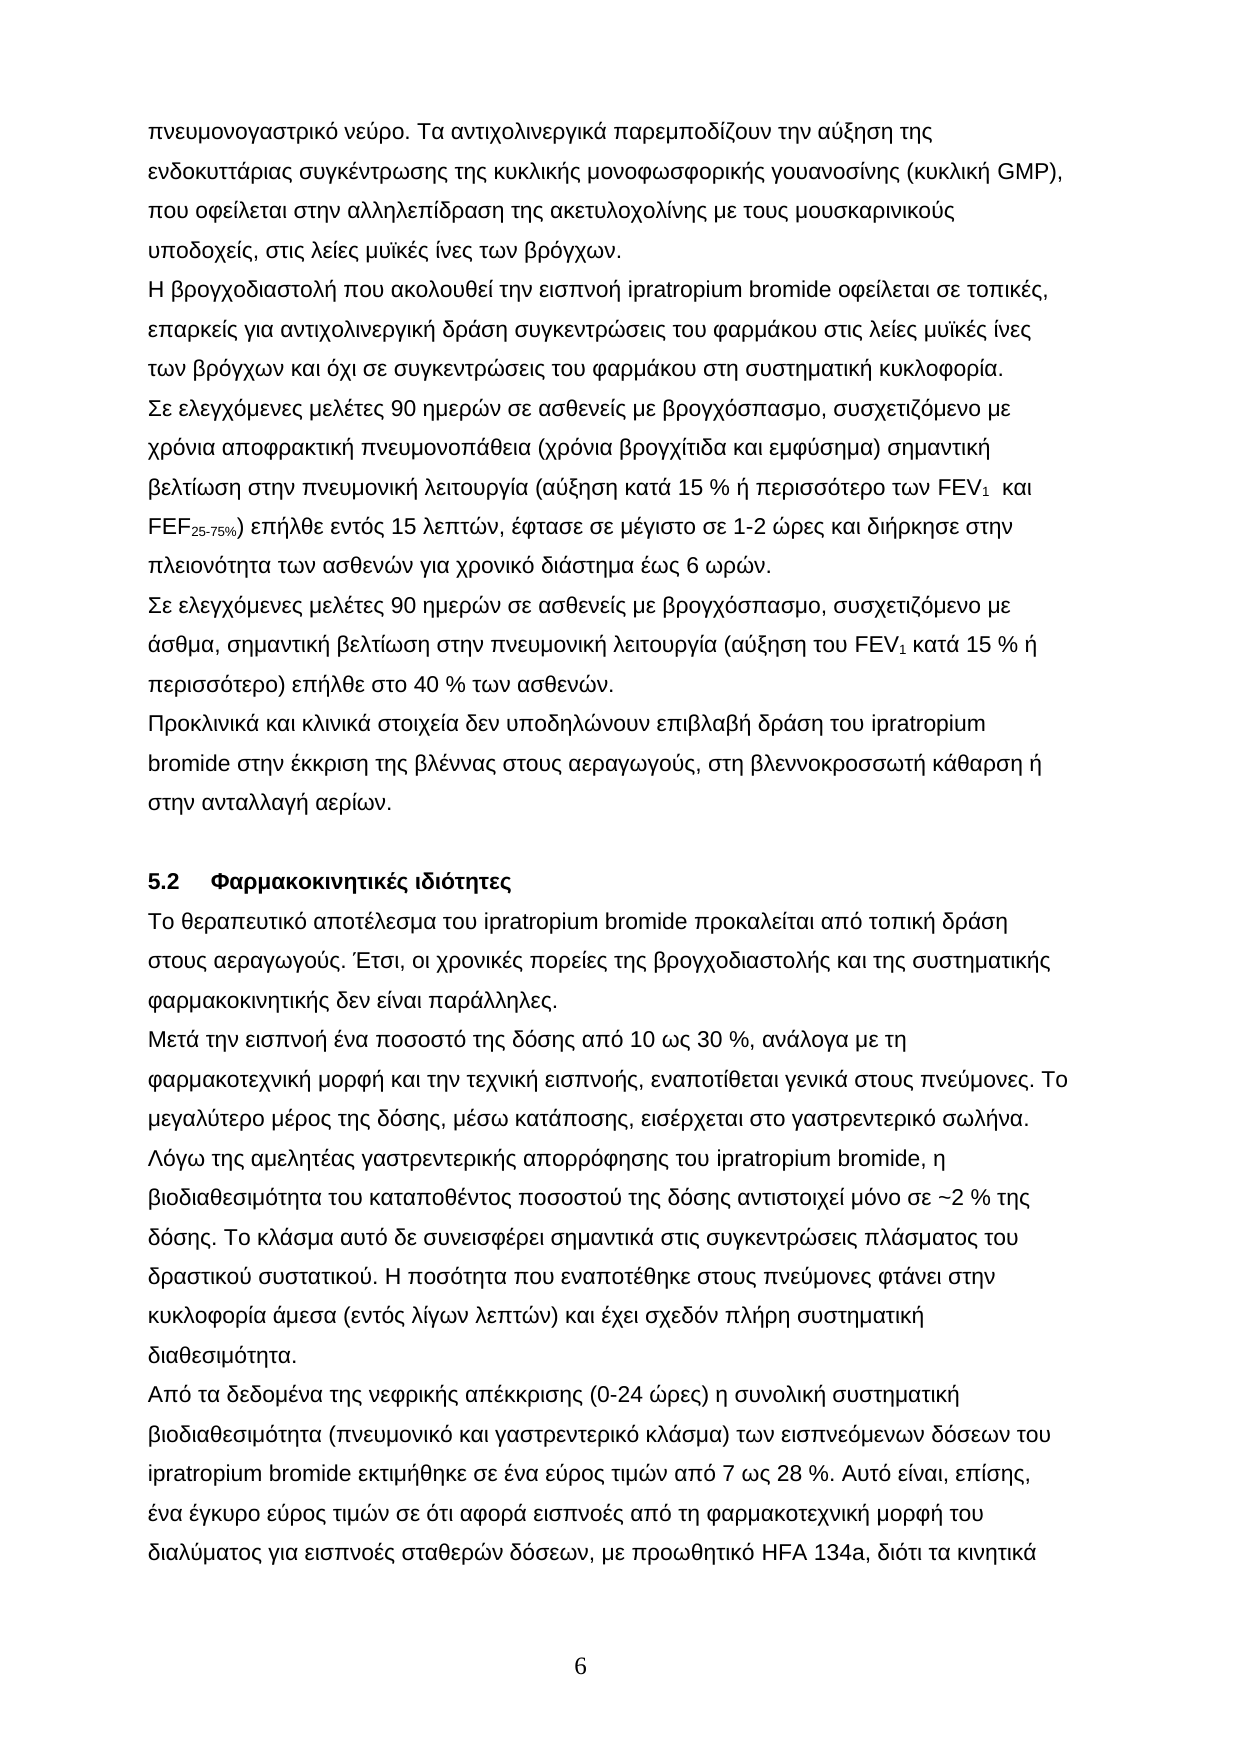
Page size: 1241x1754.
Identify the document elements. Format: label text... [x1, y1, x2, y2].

text Η βρογχοδιαστολή που ακολουθεί την εισπνοή ipratropium bromide οφείλεται σε τοπικές, επαρκείς για αντιχολινεργική δράση συγκεντρώσεις του φαρμάκου στις λείες μυϊκές ίνες των βρόγχων και όχι σε συγκεντρώσεις του φαρμάκου στη συστηματική κυκλοφορία. [148, 276, 1071, 381]
text Σε ελεγχόμενες μελέτες 90 ημερών σε ασθενείς με βρογχόσπασμο, συσχετιζόμενο με άσθμα, σημαντική βελτίωση στην πνευμονική λειτουργία (αύξηση του FEV1 κατά 15 % ή περισσότερο) επήλθε στο 40 % των ασθενών. [148, 592, 1071, 697]
text Λόγω της αμελητέας γαστρεντερικής απορρόφησης του ipratropium bromide, η βιοδιαθεσιμότητα του καταποθέντος ποσοστού της δόσης αντιστοιχεί μόνο σε ~2 % της δόσης. Το κλάσμα αυτό δε συνεισφέρει σημαντικά στις συγκεντρώσεις πλάσματος του δραστικού συστατικού. Η ποσότητα που εναποτέθηκε στους πνεύμονες φτάνει στην κυκλοφορία άμεσα (εντός λίγων λεπτών) και έχει σχεδόν πλήρη συστηματική διαθεσιμότητα. [148, 1144, 1071, 1368]
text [148, 1381, 1071, 1566]
text Το θεραπευτικό αποτέλεσμα του ipratropium bromide προκαλείται από τοπική δράση στους αεραγωγούς. Έτσι, οι χρονικές πορείες της βρογχοδιαστολής και της συστηματικής φαρμακοκινητικής δεν είναι παράλληλες. [148, 908, 1071, 1013]
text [148, 118, 1071, 263]
text Προκλινικά και κλινικά στοιχεία δεν υποδηλώνουν επιβλαβή δράση του ipratropium bromide στην έκκριση της βλέννας στους αεραγωγούς, στη βλεννοκροσσωτή κάθαρση ή στην ανταλλαγή αερίων. [148, 710, 1071, 816]
text Μετά την εισπνοή ένα ποσοστό της δόσης από 10 ως 30 %, ανάλογα με τη φαρμακοτεχνική μορφή και την τεχνική εισπνοής, εναποτίθεται γενικά στους πνεύμονες. Το μεγαλύτερο μέρος της δόσης, μέσω κατάποσης, εισέρχεται στο γαστρεντερικό σωλήνα. [148, 1026, 1071, 1131]
text 5.2 Φαρμακοκινητικές ιδιότητες [148, 868, 1071, 894]
text Σε ελεγχόμενες μελέτες 90 ημερών σε ασθενείς με βρογχόσπασμο, συσχετιζόμενο με χρόνια αποφρακτική πνευμονοπάθεια (χρόνια βρογχίτιδα και εμφύσημα) σημαντική βελτίωση στην πνευμονική λειτουργία (αύξηση κατά 15 % ή περισσότερο των FEV1 και FEF25-75%) επήλθε εντός 15 λεπτών, έφτασε σε μέγιστο σε 1-2 ώρες και διήρκησε στην πλειονότητα των ασθενών για χρονικό διάστημα έως 6 ωρών. [148, 394, 1071, 579]
